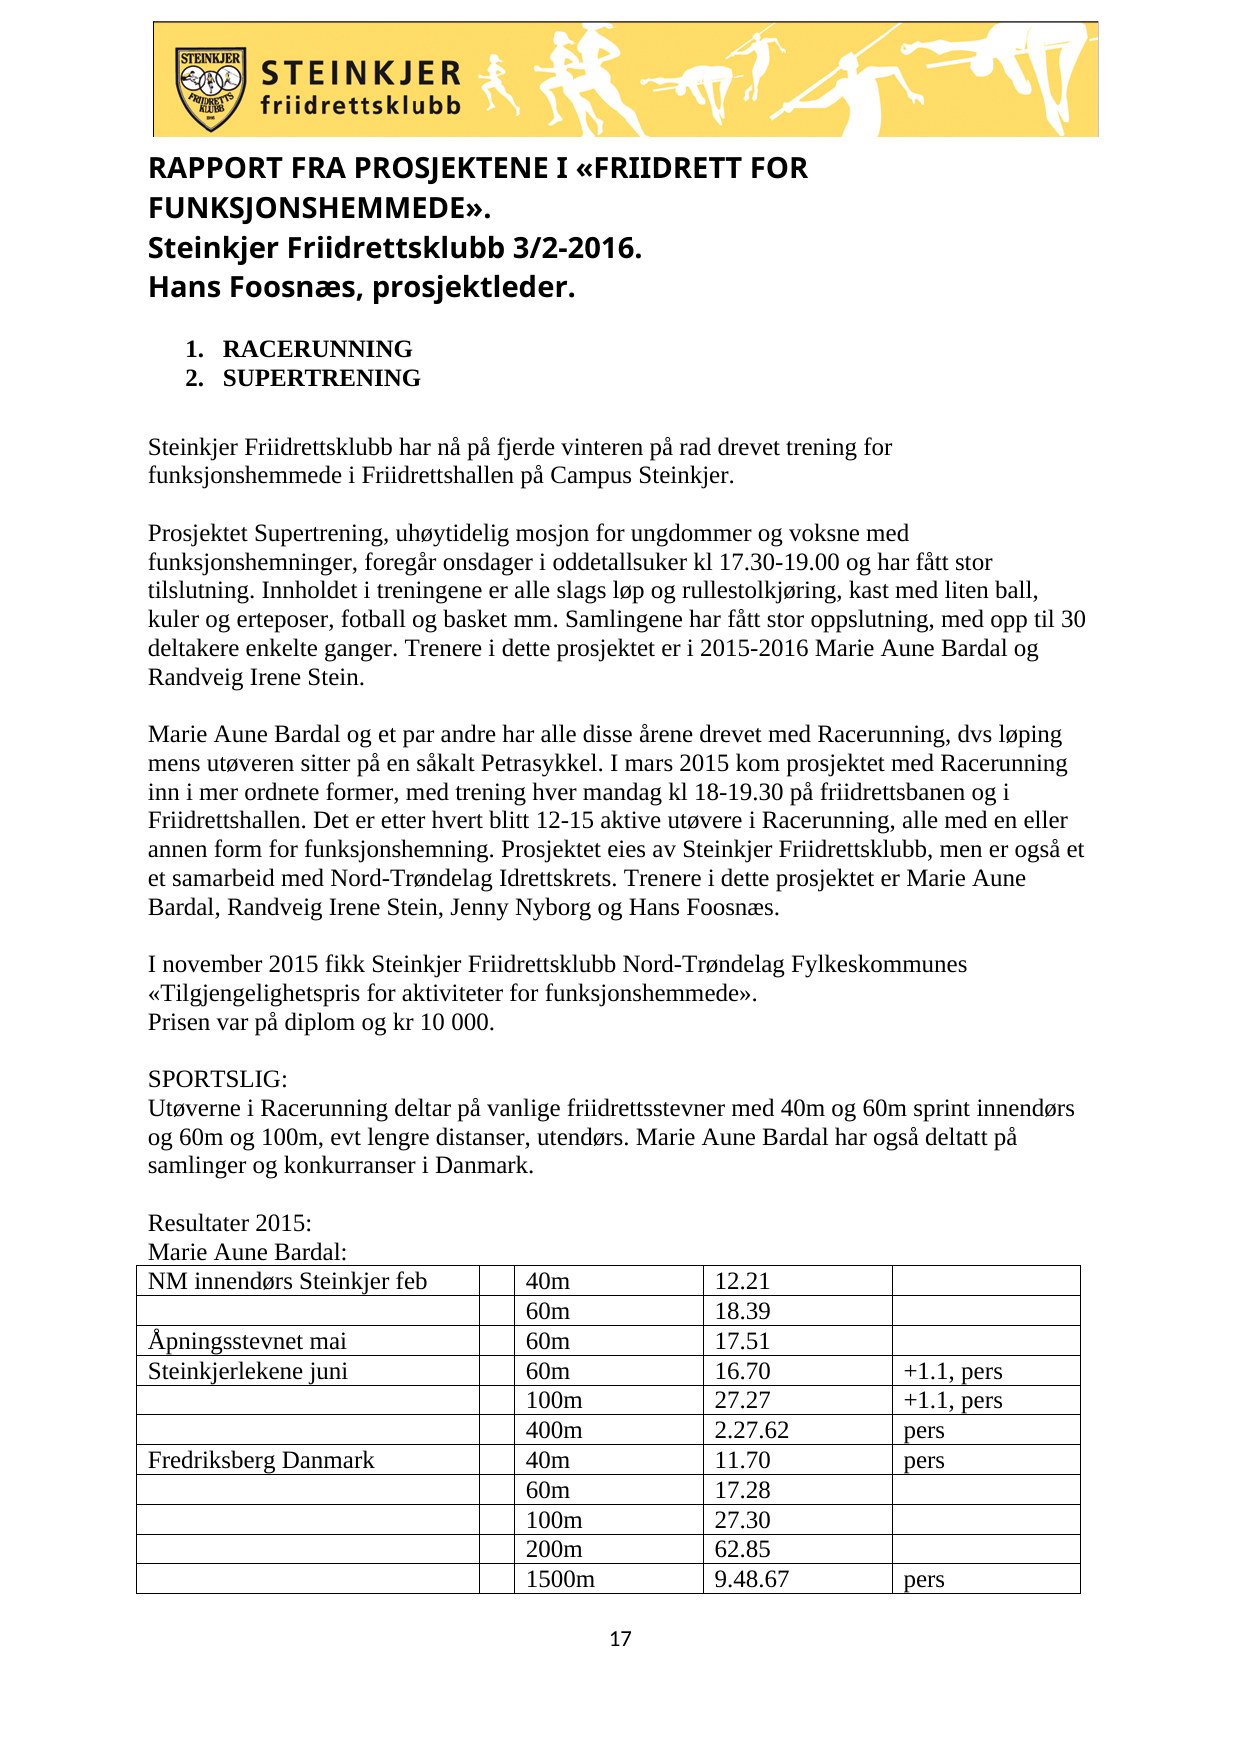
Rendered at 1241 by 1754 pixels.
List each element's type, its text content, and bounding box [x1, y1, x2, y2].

table_cell [893, 1535, 1080, 1563]
table_cell 100m [515, 1386, 703, 1414]
table_cell 11.70 [704, 1445, 892, 1474]
table_cell [137, 1505, 479, 1533]
table_header [893, 1266, 1080, 1295]
list SUPERTRENING [185, 363, 1093, 392]
table_cell 1500m [515, 1564, 703, 1593]
table_header NM innendørs Steinkjer feb [137, 1266, 479, 1295]
table_cell 60m [515, 1356, 703, 1384]
table_cell pers [893, 1564, 1080, 1593]
table_cell 9.48.67 [704, 1564, 892, 1593]
table_cell 100m [515, 1505, 703, 1533]
table_cell 40m [515, 1445, 703, 1474]
table_cell 60m [515, 1326, 703, 1355]
table_cell pers [893, 1415, 1080, 1444]
table_cell 2.27.62 [704, 1415, 892, 1444]
table_cell pers [893, 1445, 1080, 1474]
table_cell 62.85 [704, 1535, 892, 1563]
table_cell [137, 1475, 479, 1504]
table_cell [137, 1415, 479, 1444]
table_cell [480, 1445, 514, 1474]
table_cell [480, 1535, 514, 1563]
table_cell +1.1, pers [893, 1386, 1080, 1414]
table_cell +1.1, pers [893, 1356, 1080, 1384]
table_cell Fredriksberg Danmark [137, 1445, 479, 1474]
table_cell [480, 1326, 514, 1355]
text Resultater 2015: [148, 1208, 1093, 1237]
table_cell 17.51 [704, 1326, 892, 1355]
table_header 12.21 [704, 1266, 892, 1295]
text I november 2015 fikk Steinkjer Friidrettsklubb Nord-Trøndelag Fylkeskommunes «Tilgjengelighetspris for aktiviteter for funksjonshemmede». [148, 949, 1093, 1007]
text Steinkjer Friidrettsklubb 3/2-2016. [148, 227, 1093, 267]
table_cell [480, 1356, 514, 1384]
table_cell Åpningsstevnet mai [137, 1326, 479, 1355]
table_cell [480, 1475, 514, 1504]
table_cell 60m [515, 1475, 703, 1504]
table_cell [480, 1386, 514, 1414]
table_cell [137, 1386, 479, 1414]
table_cell [480, 1296, 514, 1325]
table_cell [480, 1415, 514, 1444]
table_cell 27.27 [704, 1386, 892, 1414]
text Prosjektet Supertrening, uhøytidelig mosjon for ungdommer og voksne med funksjonshemninger, foregår onsdager i oddetallsuker kl 17.30-19.00 og har fått stor tilslutning. Innholdet i treningene er alle slags løp og rullestolkjøring, kast med liten ball, kuler og erteposer, fotball og basket mm. Samlingene har fått stor oppslutning, med opp til 30 deltakere enkelte ganger. Trenere i dette prosjektet er i 2015-2016 Marie Aune Bardal og Randveig Irene Stein. [148, 518, 1093, 690]
picture [153, 21, 1099, 137]
table_header 40m [515, 1266, 703, 1295]
table_cell 17.28 [704, 1475, 892, 1504]
table_cell [480, 1564, 514, 1593]
table_cell 27.30 [704, 1505, 892, 1533]
table_header [480, 1266, 514, 1295]
table_cell [893, 1505, 1080, 1533]
table_cell [893, 1475, 1080, 1504]
text Marie Aune Bardal og et par andre har alle disse årene drevet med Racerunning, dvs løping mens utøveren sitter på en såkalt Petrasykkel. I mars 2015 kom prosjektet med Racerunning inn i mer ordnete former, med trening hver mandag kl 18-19.30 på friidrettsbanen og i Friidrettshallen. Det er etter hvert blitt 12-15 aktive utøvere i Racerunning, alle med en eller annen form for funksjonshemning. Prosjektet eies av Steinkjer Friidrettsklubb, men er også et et samarbeid med Nord-Trøndelag Idrettskrets. Trenere i dette prosjektet er Marie Aune Bardal, Randveig Irene Stein, Jenny Nyborg og Hans Foosnæs. [148, 719, 1093, 920]
text Marie Aune Bardal: [148, 1237, 1093, 1265]
text Utøverne i Racerunning deltar på vanlige friidrettsstevner med 40m og 60m sprint innendørs og 60m og 100m, evt lengre distanser, utendørs. Marie Aune Bardal har også deltatt på samlinger og konkurranser i Danmark. [148, 1093, 1093, 1179]
text SPORTSLIG: [148, 1064, 1093, 1093]
table_cell 200m [515, 1535, 703, 1563]
table_cell 18.39 [704, 1296, 892, 1325]
table_cell [893, 1326, 1080, 1355]
text Steinkjer Friidrettsklubb har nå på fjerde vinteren på rad drevet trening for funksjonshemmede i Friidrettshallen på Campus Steinkjer. [148, 432, 1093, 489]
table_cell Steinkjerlekene juni [137, 1356, 479, 1384]
table_cell [137, 1564, 479, 1593]
text Prisen var på diplom og kr 10 000. [148, 1007, 1093, 1035]
table_cell [480, 1505, 514, 1533]
text Hans Foosnæs, prosjektleder. [148, 267, 1093, 306]
table_cell 400m [515, 1415, 703, 1444]
table_cell [137, 1296, 479, 1325]
text RAPPORT FRA PROSJEKTENE I «FRIIDRETT FOR FUNKSJONSHEMMEDE». [148, 148, 1093, 227]
table_cell [137, 1535, 479, 1563]
table_cell 16.70 [704, 1356, 892, 1384]
table_cell 60m [515, 1296, 703, 1325]
table_cell [893, 1296, 1080, 1325]
list RACERUNNING [185, 334, 1093, 363]
